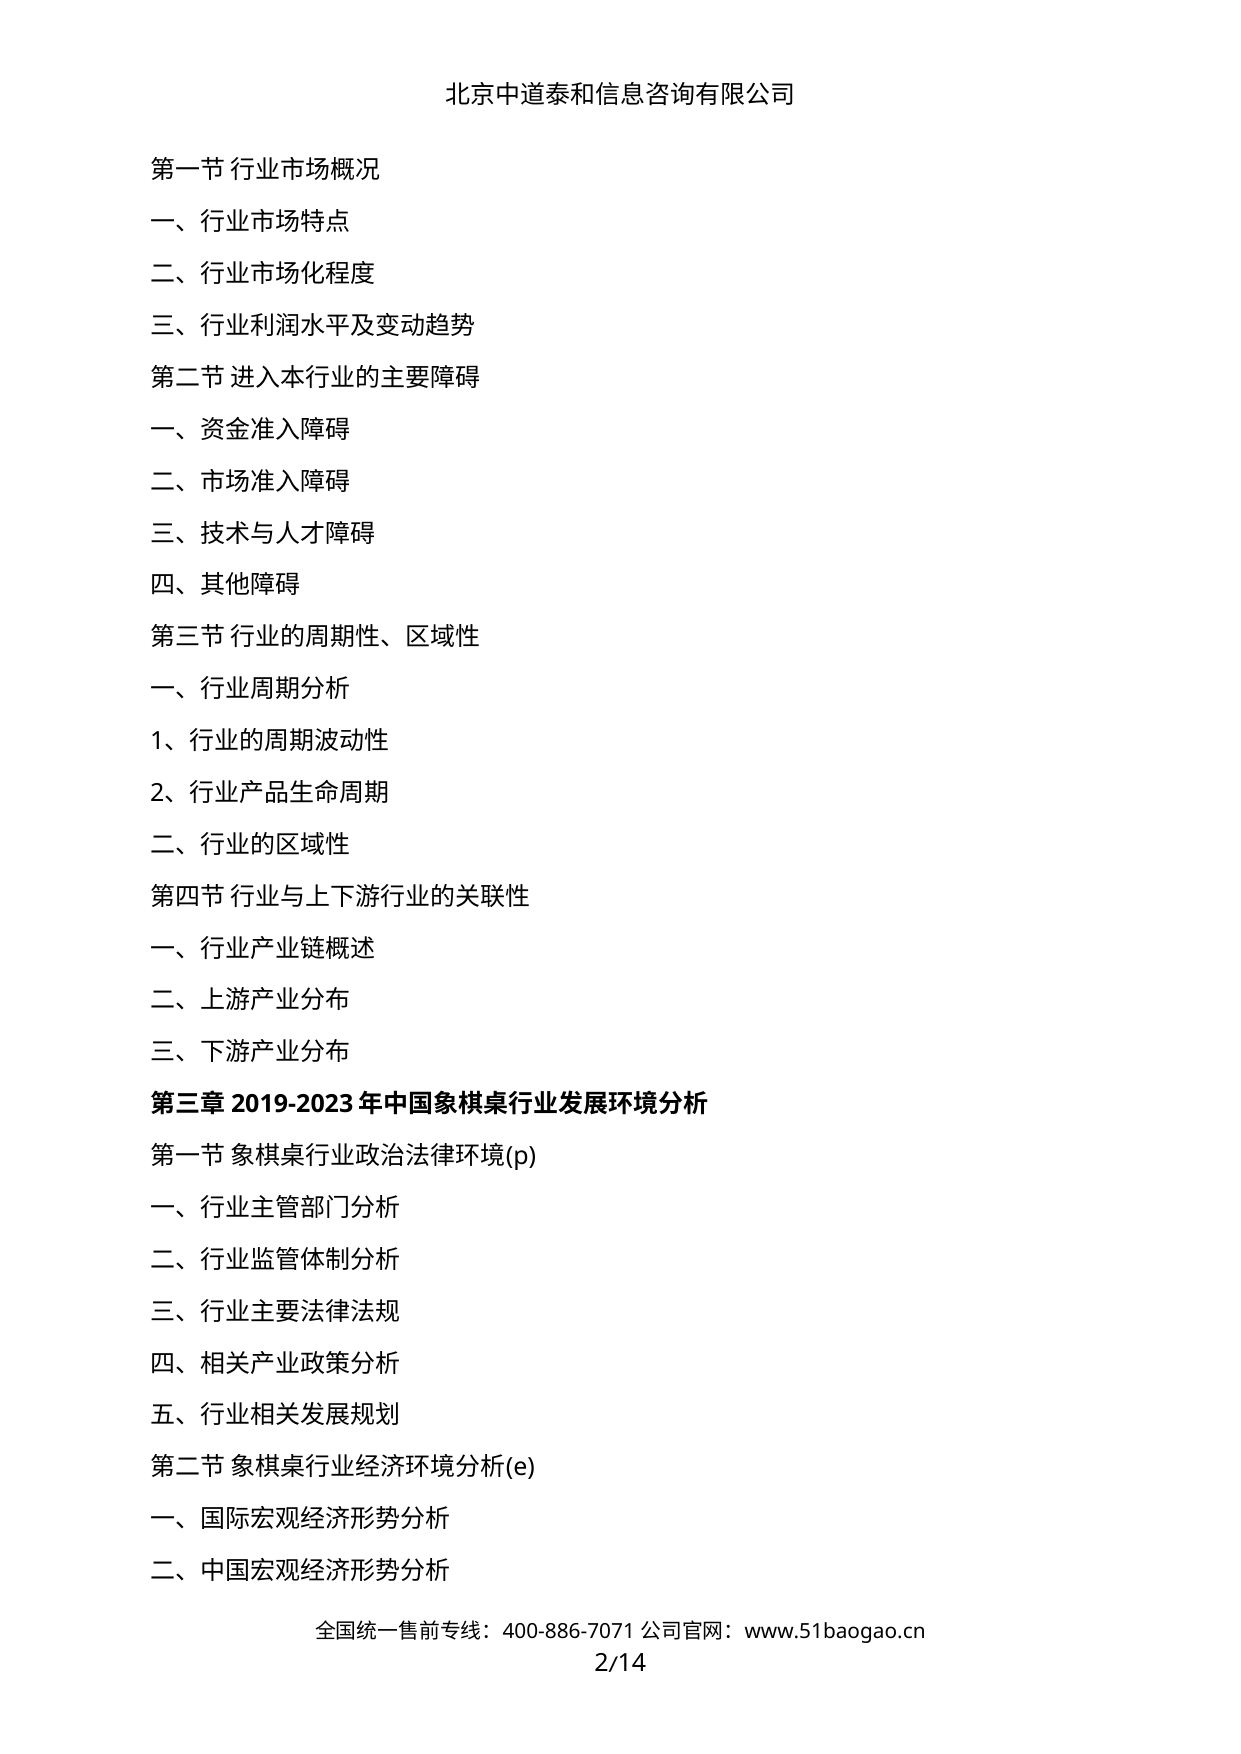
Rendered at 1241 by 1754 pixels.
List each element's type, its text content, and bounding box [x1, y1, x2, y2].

text 一、行业产业链概述 [150, 928, 1090, 964]
text 二、上游产业分布 [150, 980, 1090, 1016]
text 五、行业相关发展规划 [150, 1395, 1090, 1431]
text 三、行业主要法律法规 [150, 1291, 1090, 1327]
text 二、行业监管体制分析 [150, 1239, 1090, 1276]
text 一、资金准入障碍 [150, 409, 1090, 446]
text 三、下游产业分布 [150, 1032, 1090, 1068]
text 一、国际宏观经济形势分析 [150, 1499, 1090, 1535]
text 二、市场准入障碍 [150, 461, 1090, 497]
text 第一节 象棋桌行业政治法律环境(p) [150, 1136, 1090, 1172]
text 第二节 进入本行业的主要障碍 [150, 357, 1090, 394]
text 四、其他障碍 [150, 565, 1090, 601]
text 一、行业周期分析 [150, 669, 1090, 705]
text 第一节 行业市场概况 [150, 150, 1090, 186]
text 一、行业主管部门分析 [150, 1187, 1090, 1224]
text 第三节 行业的周期性、区域性 [150, 617, 1090, 653]
text 2、行业产品生命周期 [150, 772, 1090, 809]
text 二、中国宏观经济形势分析 [150, 1551, 1090, 1587]
text 四、相关产业政策分析 [150, 1343, 1090, 1379]
text 第四节 行业与上下游行业的关联性 [150, 876, 1090, 912]
text 第二节 象棋桌行业经济环境分析(e) [150, 1447, 1090, 1483]
text 第三章 2019-2023年中国象棋桌行业发展环境分析 [150, 1084, 1090, 1120]
text 二、行业的区域性 [150, 824, 1090, 861]
text 三、行业利润水平及变动趋势 [150, 306, 1090, 342]
text 1、行业的周期波动性 [150, 721, 1090, 757]
text 一、行业市场特点 [150, 202, 1090, 238]
text 三、技术与人才障碍 [150, 513, 1090, 549]
text 二、行业市场化程度 [150, 254, 1090, 290]
